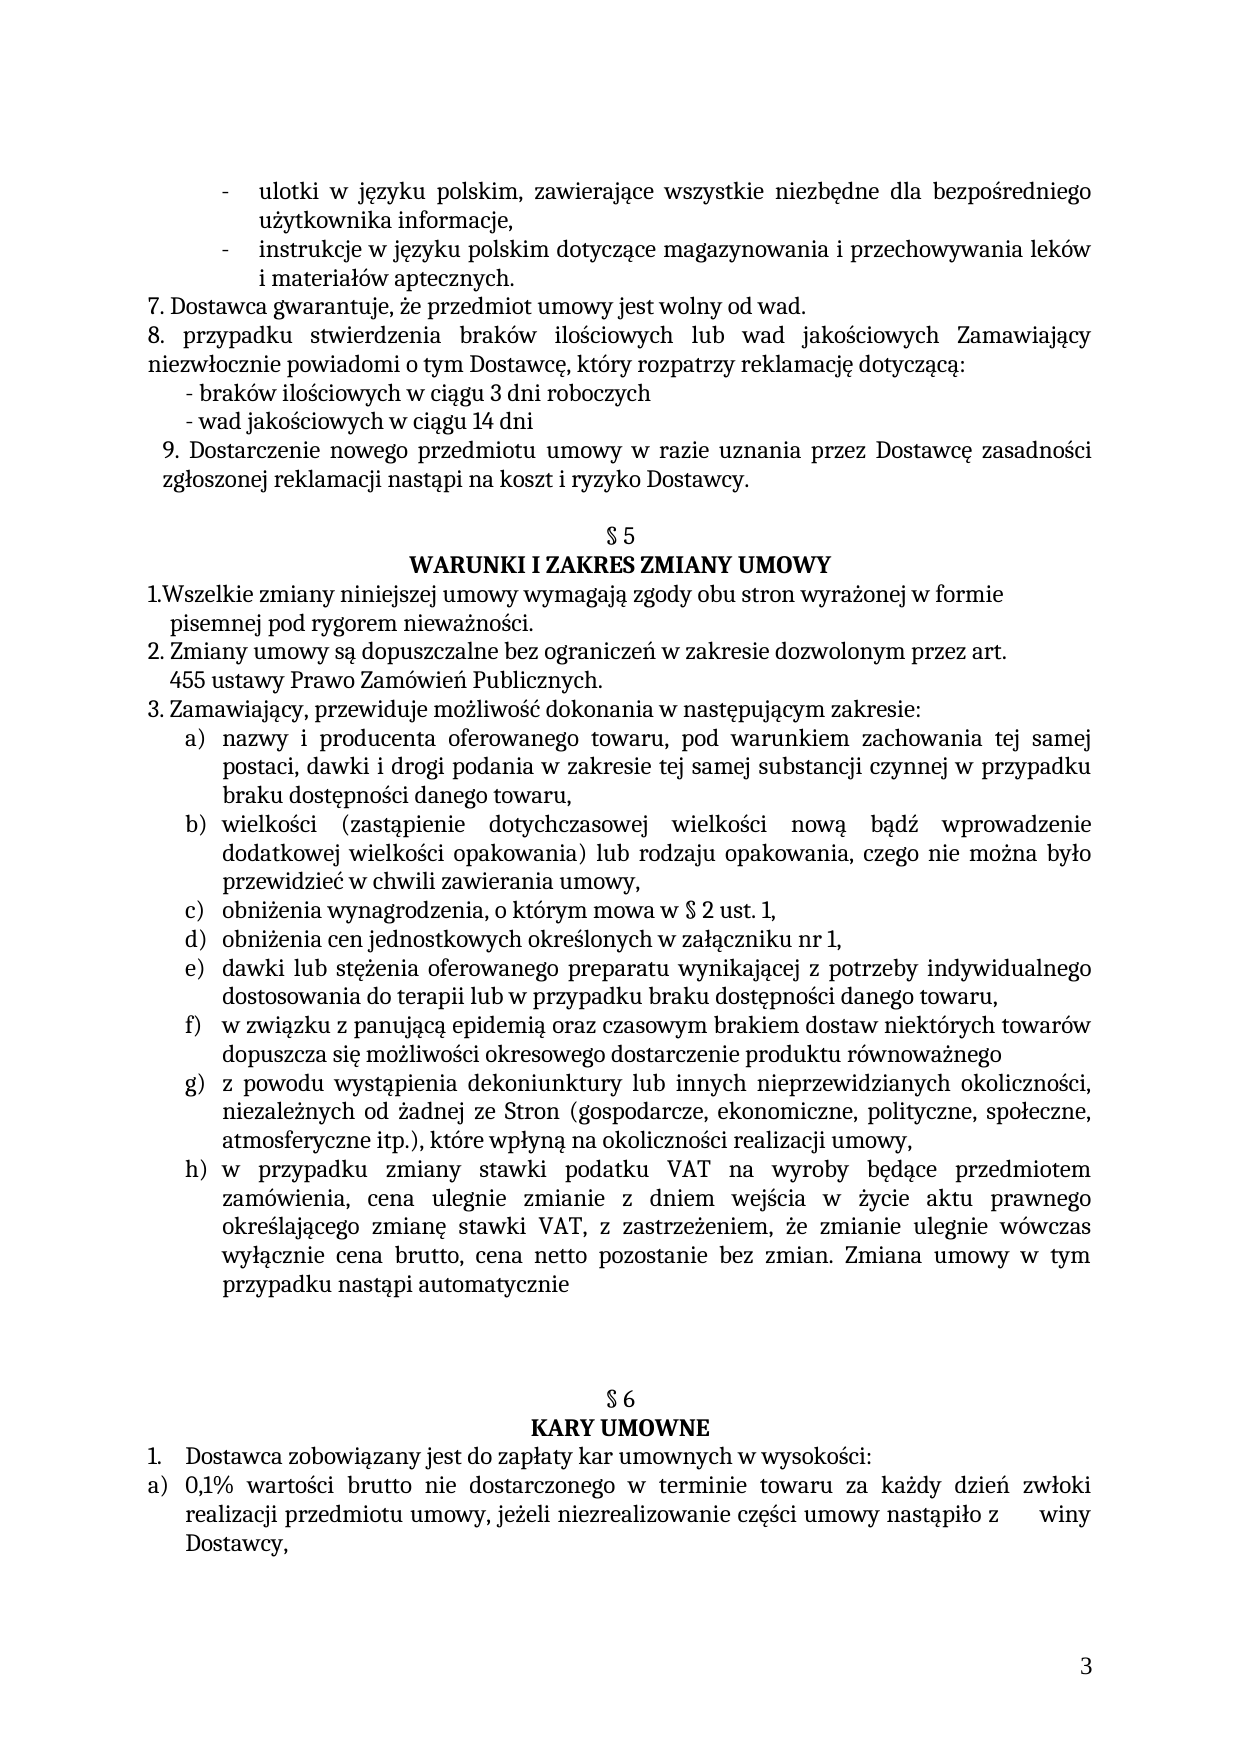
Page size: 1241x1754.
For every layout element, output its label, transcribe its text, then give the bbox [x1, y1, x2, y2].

text - wad jakościowych w ciągu 14 dni [185, 407, 1092, 436]
text pisemnej pod rygorem nieważności. [148, 608, 1092, 637]
text 3. Zamawiający, przewiduje możliwość dokonania w następującym zakresie: [148, 695, 1092, 723]
list Dostawca zobowiązany jest do zapłaty kar umownych w wysokości: [148, 1442, 1092, 1471]
list 8. przypadku stwierdzenia braków ilościowych lub wad jakościowych Zamawiający niezwłocznie powiadomi o tym Dostawcę, który rozpatrzy reklamację dotyczącą: [148, 321, 1092, 378]
text 9. Dostarczenie nowego przedmiotu umowy w razie uznania przez Dostawcę zasadności zgłoszonej reklamacji nastąpi na koszt i ryzyko Dostawcy. [162, 436, 1092, 493]
list instrukcje w języku polskim dotyczące magazynowania i przechowywania leków i materiałów aptecznych. [221, 235, 1092, 292]
list wielkości (zastąpienie dotychczasowej wielkości nową bądź wprowadzenie dodatkowej wielkości opakowania) lub rodzaju opakowania, czego nie można było przewidzieć w chwili zawierania umowy, [185, 810, 1092, 896]
list 0,1% wartości brutto nie dostarczonego w terminie towaru za każdy dzień zwłoki realizacji przedmiotu umowy, jeżeli niezrealizowanie części umowy nastąpiło z winy Dostawcy, [148, 1471, 1092, 1557]
text 7. Dostawca gwarantuje, że przedmiot umowy jest wolny od wad. [148, 292, 1092, 321]
text WARUNKI I ZAKRES ZMIANY UMOWY [148, 551, 1092, 580]
list z powodu wystąpienia dekoniunktury lub innych nieprzewidzianych okoliczności, niezależnych od żadnej ze Stron (gospodarcze, ekonomiczne, polityczne, społeczne, atmosferyczne itp.), które wpłyną na okoliczności realizacji umowy, [185, 1068, 1092, 1155]
list ulotki w języku polskim, zawierające wszystkie niezbędne dla bezpośredniego użytkownika informacje, [221, 177, 1092, 235]
text 2. Zmiany umowy są dopuszczalne bez ograniczeń w zakresie dozwolonym przez art. [148, 637, 1092, 666]
list nazwy i producenta oferowanego towaru, pod warunkiem zachowania tej samej postaci, dawki i drogi podania w zakresie tej samej substancji czynnej w przypadku braku dostępności danego towaru, [185, 723, 1092, 810]
text § 6 [148, 1385, 1092, 1413]
text 1.Wszelkie zmiany niniejszej umowy wymagają zgody obu stron wyrażonej w formie [148, 580, 1092, 608]
list dawki lub stężenia oferowanego preparatu wynikającej z potrzeby indywidualnego dostosowania do terapii lub w przypadku braku dostępności danego towaru, [185, 953, 1092, 1011]
text 455 ustawy Prawo Zamówień Publicznych. [148, 666, 1092, 695]
list w związku z panującą epidemią oraz czasowym brakiem dostaw niektórych towarów dopuszcza się możliwości okresowego dostarczenie produktu równoważnego [185, 1011, 1092, 1068]
subtitle KARY UMOWNE [148, 1413, 1092, 1442]
text § 5 [148, 522, 1092, 551]
list obniżenia wynagrodzenia, o którym mowa w § 2 ust. 1, [185, 896, 1092, 925]
list obniżenia cen jednostkowych określonych w załączniku nr 1, [185, 925, 1092, 953]
text - braków ilościowych w ciągu 3 dni roboczych [185, 378, 1092, 407]
list w przypadku zmiany stawki podatku VAT na wyroby będące przedmiotem zamówienia, cena ulegnie zmianie z dniem wejścia w życie aktu prawnego określającego zmianę stawki VAT, z zastrzeżeniem, że zmianie ulegnie wówczas wyłącznie cena brutto, cena netto pozostanie bez zmian. Zmiana umowy w tym przypadku nastąpi automatycznie [185, 1155, 1092, 1298]
